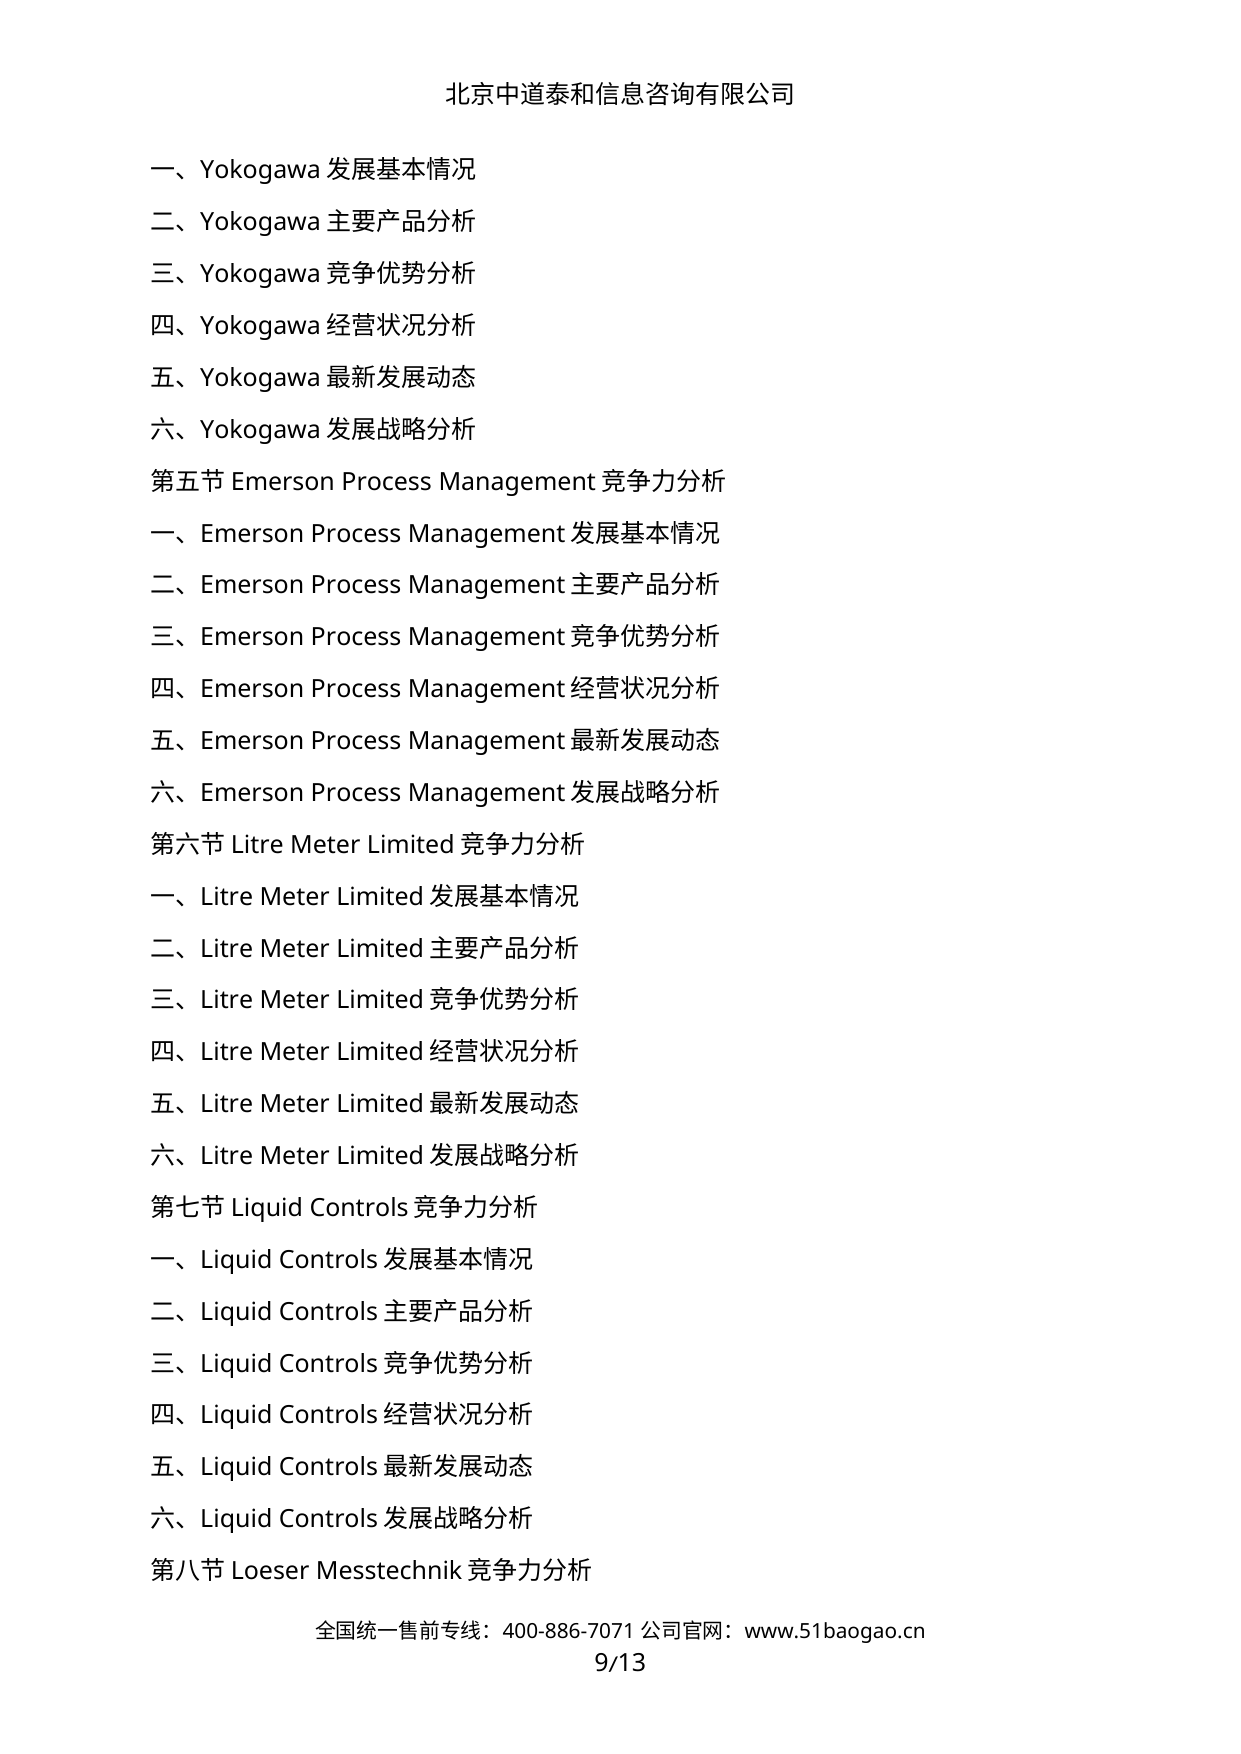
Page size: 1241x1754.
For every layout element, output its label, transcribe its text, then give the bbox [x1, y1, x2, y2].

text 三、Yokogawa竞争优势分析 [150, 254, 1090, 290]
text 六、Litre Meter Limited发展战略分析 [150, 1136, 1090, 1172]
text 五、Emerson Process Management最新发展动态 [150, 721, 1090, 757]
text 第八节 Loeser Messtechnik竞争力分析 [150, 1551, 1090, 1587]
text 五、Yokogawa最新发展动态 [150, 357, 1090, 394]
text 二、Liquid Controls主要产品分析 [150, 1291, 1090, 1327]
text 四、Yokogawa经营状况分析 [150, 306, 1090, 342]
text 三、Emerson Process Management竞争优势分析 [150, 617, 1090, 653]
text 三、Litre Meter Limited竞争优势分析 [150, 980, 1090, 1016]
text 一、Litre Meter Limited发展基本情况 [150, 876, 1090, 912]
text 第六节 Litre Meter Limited竞争力分析 [150, 824, 1090, 861]
text 第五节 Emerson Process Management竞争力分析 [150, 461, 1090, 497]
text 六、Yokogawa发展战略分析 [150, 409, 1090, 446]
text 一、Emerson Process Management发展基本情况 [150, 513, 1090, 549]
text 五、Liquid Controls最新发展动态 [150, 1447, 1090, 1483]
text 四、Emerson Process Management经营状况分析 [150, 669, 1090, 705]
text 六、Liquid Controls发展战略分析 [150, 1499, 1090, 1535]
text 四、Liquid Controls经营状况分析 [150, 1395, 1090, 1431]
text 五、Litre Meter Limited最新发展动态 [150, 1084, 1090, 1120]
text 三、Liquid Controls竞争优势分析 [150, 1343, 1090, 1379]
text 一、Liquid Controls发展基本情况 [150, 1239, 1090, 1276]
text 一、Yokogawa发展基本情况 [150, 150, 1090, 186]
text 二、Litre Meter Limited主要产品分析 [150, 928, 1090, 964]
text 二、Emerson Process Management主要产品分析 [150, 565, 1090, 601]
text 第七节 Liquid Controls竞争力分析 [150, 1187, 1090, 1224]
text 四、Litre Meter Limited经营状况分析 [150, 1032, 1090, 1068]
text 六、Emerson Process Management发展战略分析 [150, 772, 1090, 809]
text 二、Yokogawa主要产品分析 [150, 202, 1090, 238]
